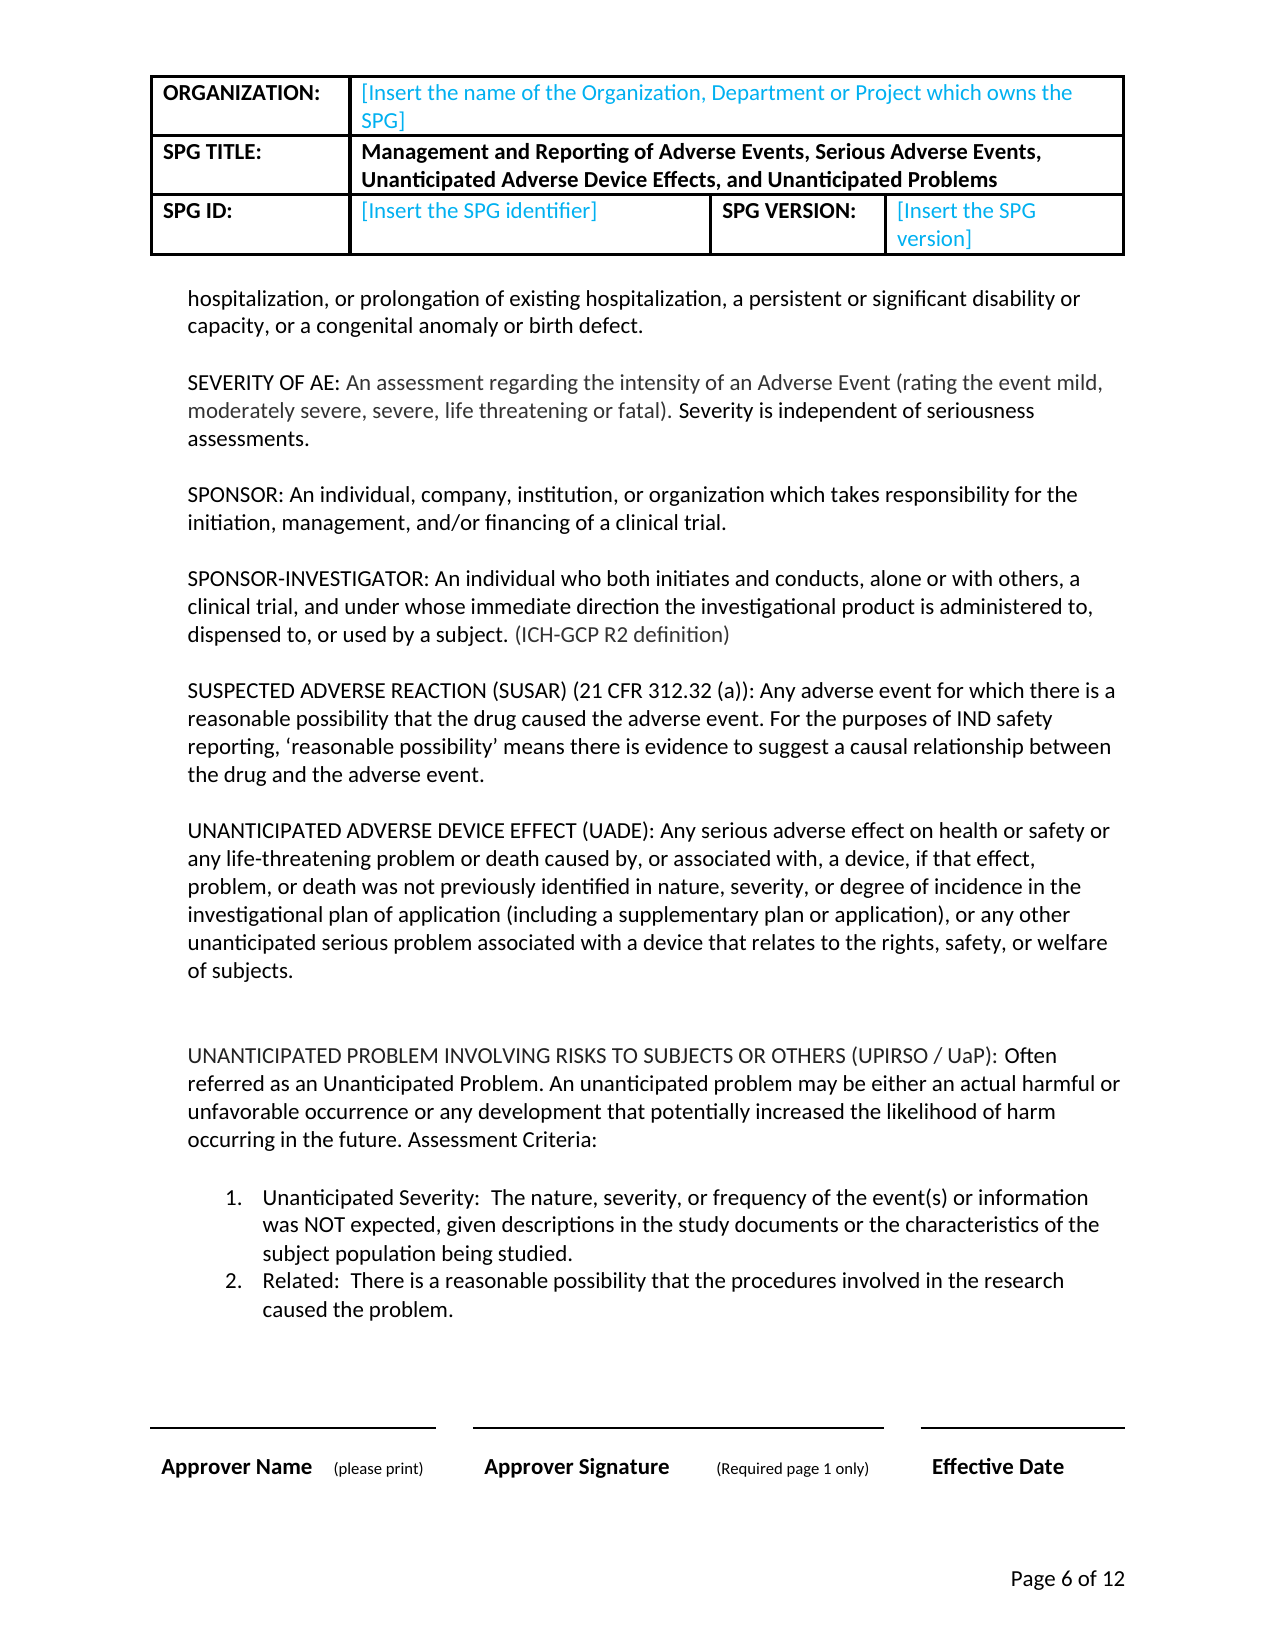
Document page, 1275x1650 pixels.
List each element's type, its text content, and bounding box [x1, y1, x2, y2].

list Unanticipated Severity: The nature, severity, or frequency of the event(s) or information was NOT expected, given descriptions in the study documents or the characteristics of the subject population being studied. [225, 1183, 1125, 1267]
text SPONSOR: An individual, company, institution, or organization which takes responsibility for the initiation, management, and/or financing of a clinical trial. [187, 480, 1125, 536]
text UNANTICIPATED PROBLEM INVOLVING RISKS TO SUBJECTS OR OTHERS (UPIRSO / UaP): Often referred as an Unanticipated Problem. An unanticipated problem may be either an actual harmful or unfavorable occurrence or any development that potentially increased the likelihood of harm occurring in the future. Assessment Criteria: [187, 1041, 1125, 1153]
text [187, 284, 1125, 340]
text SUSPECTED ADVERSE REACTION (SUSAR) (21 CFR 312.32 (a)): Any adverse event for which there is a reasonable possibility that the drug caused the adverse event. For the purposes of IND safety reporting, ‘reasonable possibility’ means there is evidence to suggest a causal relationship between the drug and the adverse event. [187, 676, 1125, 788]
text SPONSOR-INVESTIGATOR: An individual who both initiates and conducts, alone or with others, a clinical trial, and under whose immediate direction the investigational product is administered to, dispensed to, or used by a subject. (ICH-GCP R2 definition) [187, 564, 1125, 648]
list Related: There is a reasonable possibility that the procedures involved in the research caused the problem. [225, 1267, 1125, 1323]
text SEVERITY OF AE: An assessment regarding the intensity of an Adverse Event (rating the event mild, moderately severe, severe, life threatening or fatal). Severity is independent of seriousness assessments. [187, 368, 1125, 452]
text UNANTICIPATED ADVERSE DEVICE EFFECT (UADE): Any serious adverse effect on health or safety or any life-threatening problem or death caused by, or associated with, a device, if that effect, problem, or death was not previously identified in nature, severity, or degree of incidence in the investigational plan of application (including a supplementary plan or application), or any other unanticipated serious problem associated with a device that relates to the rights, safety, or welfare of subjects. [187, 816, 1125, 984]
